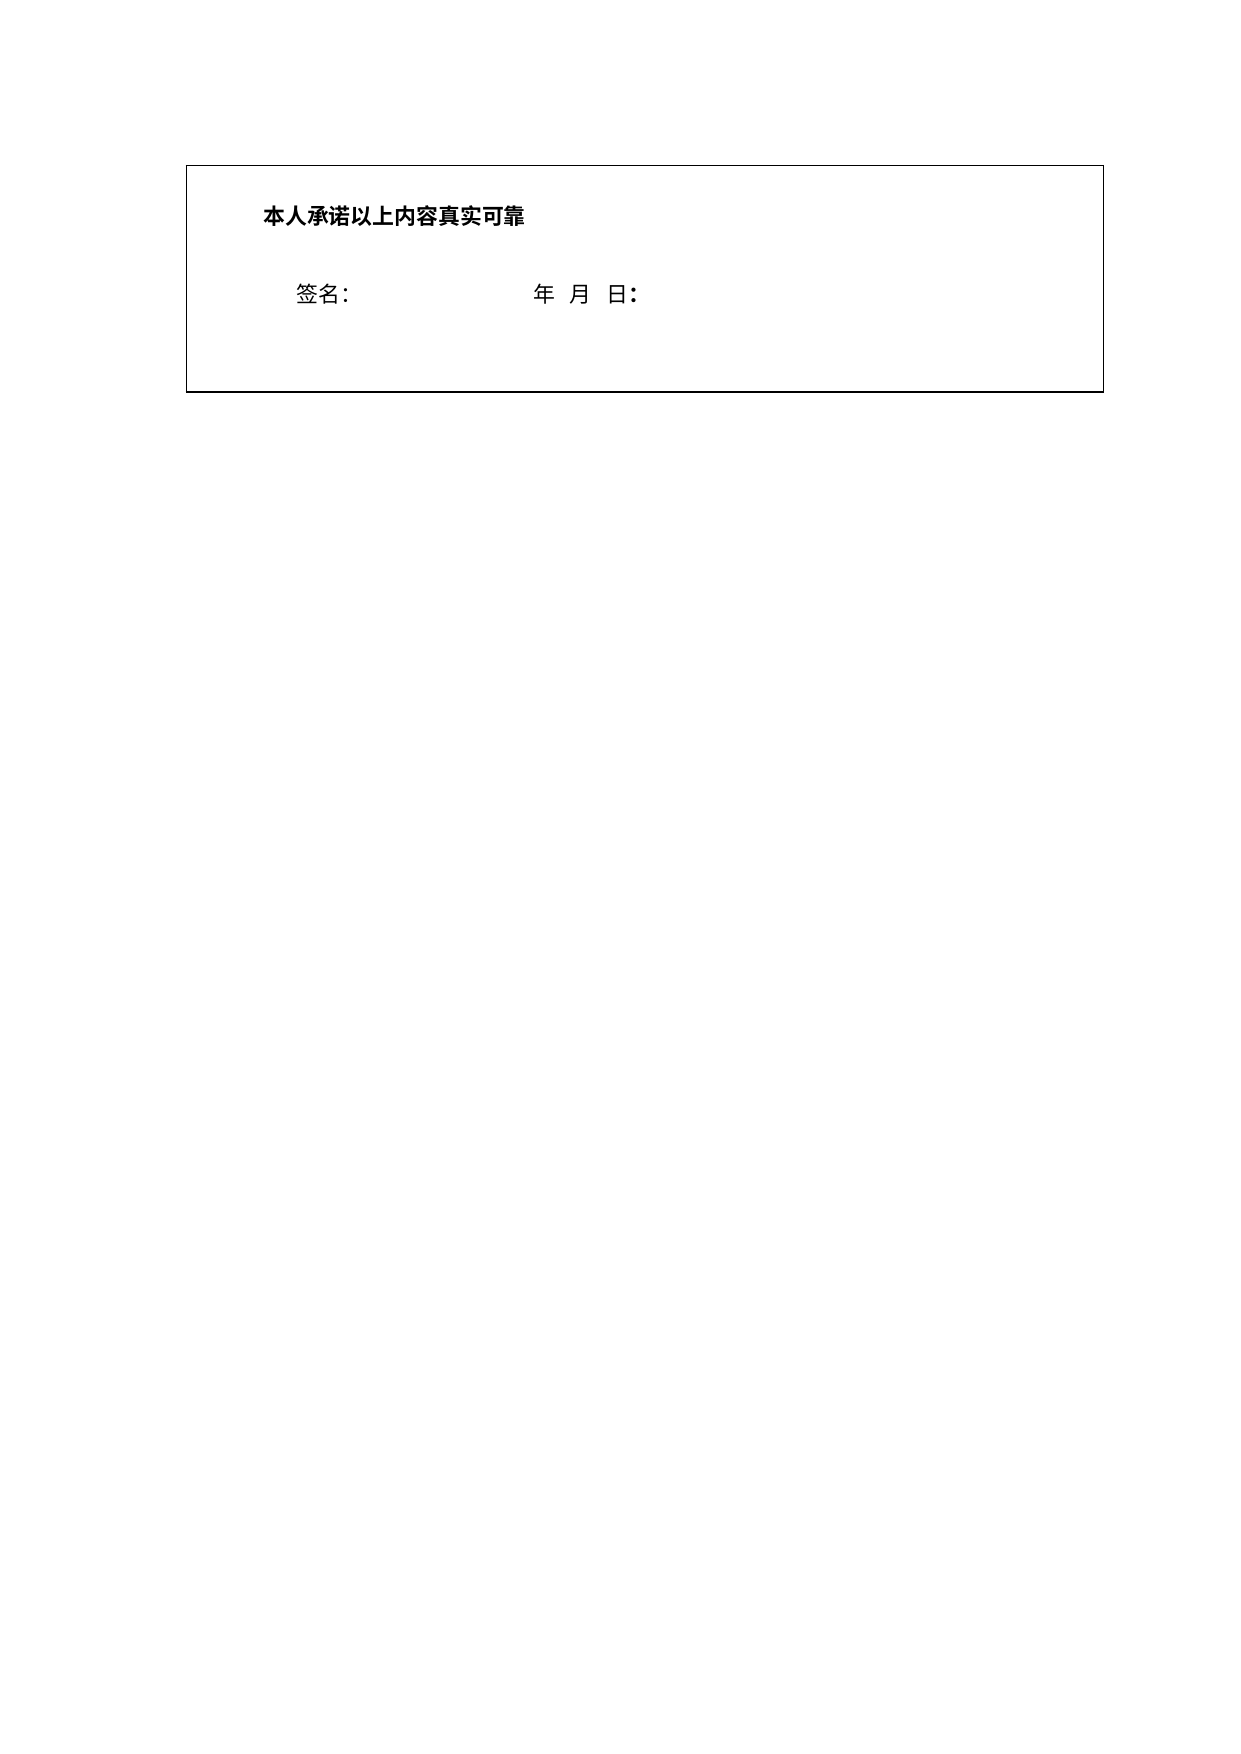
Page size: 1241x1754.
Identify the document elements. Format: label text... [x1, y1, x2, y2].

table_cell 本人承诺以上内容真实可靠 签名： 年 月 日： [187, 166, 1103, 391]
